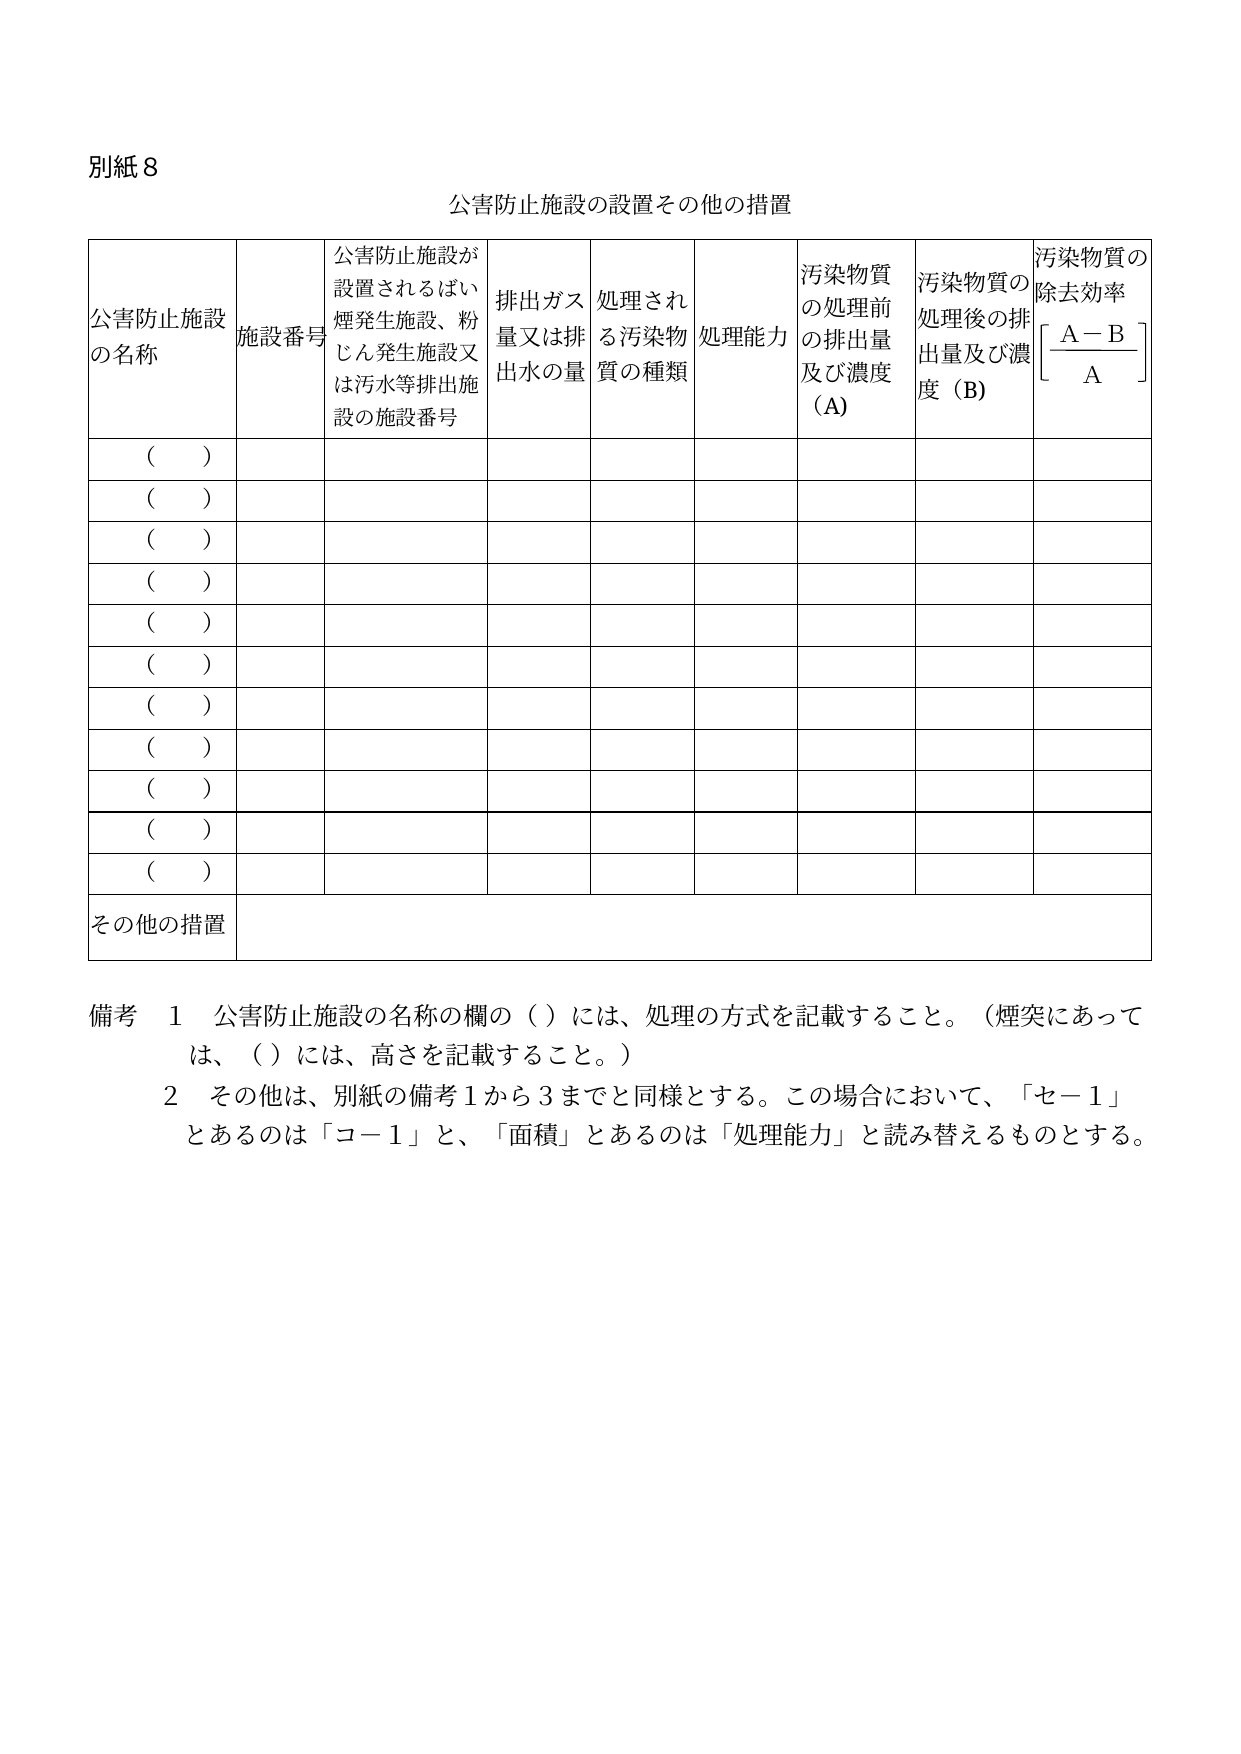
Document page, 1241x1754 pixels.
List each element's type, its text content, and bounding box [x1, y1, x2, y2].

table_cell [325, 605, 487, 646]
table_cell （ ） [89, 647, 236, 687]
table_cell （ ） [89, 564, 236, 604]
table_cell [798, 564, 915, 604]
table_cell [591, 771, 694, 811]
table_cell [695, 564, 797, 604]
table_cell [695, 481, 797, 521]
table_cell [488, 647, 590, 687]
table_cell [488, 854, 590, 894]
table_header 施設番号 [237, 240, 324, 438]
table_cell [695, 688, 797, 728]
table_cell [237, 481, 324, 521]
table_header 排出ガス量又は排出水の量 [488, 240, 590, 438]
table_header 公害防止施設が設置されるばい煙発生施設、粉じん発生施設又は汚水等排出施設の施設番号 [325, 240, 487, 438]
table_cell [237, 895, 1151, 960]
table_cell [591, 605, 694, 646]
table_cell [1034, 564, 1151, 604]
table_cell [591, 522, 694, 563]
table_cell [488, 439, 590, 480]
table_header 公害防止施設の名称 [89, 240, 236, 438]
table_cell [591, 439, 694, 480]
text 備考 １ 公害防止施設の名称の欄の（ ）には、処理の方式を記載すること。（煙突にあっては、（ ）には、高さを記載すること。） [89, 996, 1152, 1072]
table_cell [1034, 481, 1151, 521]
table_cell [798, 522, 915, 563]
table_cell [695, 647, 797, 687]
table_cell [695, 771, 797, 811]
table_cell [798, 771, 915, 811]
table_cell [237, 439, 324, 480]
table_cell [237, 605, 324, 646]
text 別紙８ [89, 148, 1152, 184]
table_cell [798, 730, 915, 770]
table_cell [1034, 439, 1151, 480]
table_cell [916, 439, 1033, 480]
text ２ その他は、別紙の備考１から３までと同様とする。この場合において、「セ－１」 とあるのは「コ－１」と、「面積」とあるのは「処理能力」と読み替えるものとする。 [159, 1076, 1152, 1152]
table_cell [1034, 854, 1151, 894]
table_cell [916, 481, 1033, 521]
table_cell [325, 771, 487, 811]
table_cell （ ） [89, 771, 236, 811]
table_cell [488, 605, 590, 646]
table_cell （ ） [89, 813, 236, 853]
table_cell [488, 771, 590, 811]
table_cell [488, 522, 590, 563]
table_cell [325, 564, 487, 604]
table_cell [591, 647, 694, 687]
table_cell [916, 564, 1033, 604]
table_cell [916, 813, 1033, 853]
table_cell [237, 771, 324, 811]
table_cell [237, 730, 324, 770]
table_cell [488, 564, 590, 604]
table_cell （ ） [89, 439, 236, 480]
table_cell [695, 522, 797, 563]
table_cell [695, 813, 797, 853]
table_header 処理される汚染物質の種類 [591, 240, 694, 438]
table_header 汚染物質の処理後の排出量及び濃度（B) [916, 240, 1033, 438]
table_cell [325, 522, 487, 563]
table_cell [916, 688, 1033, 728]
table_cell [695, 605, 797, 646]
table_cell [1034, 522, 1151, 563]
table_header 汚染物質の処理前の排出量及び濃度（A) [798, 240, 915, 438]
table_cell [488, 481, 590, 521]
table_cell [591, 688, 694, 728]
table_cell [798, 481, 915, 521]
table_cell [325, 854, 487, 894]
table_cell [488, 813, 590, 853]
table_cell [325, 813, 487, 853]
table_cell （ ） [89, 605, 236, 646]
table_cell [798, 813, 915, 853]
table_cell その他の措置 [89, 895, 236, 960]
table_cell [1034, 771, 1151, 811]
table_cell （ ） [89, 481, 236, 521]
table_cell [916, 522, 1033, 563]
table_cell （ ） [89, 854, 236, 894]
table_cell [1034, 730, 1151, 770]
table_cell [237, 688, 324, 728]
table_cell [591, 813, 694, 853]
table_cell [1034, 647, 1151, 687]
table_cell [237, 647, 324, 687]
table_cell [1034, 813, 1151, 853]
table_cell [325, 647, 487, 687]
table_cell [237, 854, 324, 894]
table_cell [916, 647, 1033, 687]
table_cell [591, 730, 694, 770]
table_header 処理能力 [695, 240, 797, 438]
table_cell [237, 522, 324, 563]
table_cell [916, 771, 1033, 811]
table_cell [695, 854, 797, 894]
table_cell [591, 854, 694, 894]
table_cell [591, 481, 694, 521]
table_cell [325, 688, 487, 728]
table_cell [916, 605, 1033, 646]
table_cell （ ） [89, 730, 236, 770]
table_header 汚染物質の除去効率 Ａ－Ｂ Ａ [1034, 240, 1151, 438]
table_cell [798, 647, 915, 687]
table_cell [695, 439, 797, 480]
table_cell [798, 439, 915, 480]
table_cell [916, 854, 1033, 894]
table_cell [591, 564, 694, 604]
table_cell [237, 813, 324, 853]
table_cell （ ） [89, 522, 236, 563]
table_cell [798, 854, 915, 894]
text 公害防止施設の設置その他の措置 [89, 187, 1152, 220]
table_cell [325, 481, 487, 521]
table_cell [1034, 688, 1151, 728]
table_cell [488, 730, 590, 770]
table_cell [798, 688, 915, 728]
table_cell [695, 730, 797, 770]
table_cell [916, 730, 1033, 770]
table_cell [325, 730, 487, 770]
table_cell [798, 605, 915, 646]
table_cell （ ） [89, 688, 236, 728]
table_cell [237, 564, 324, 604]
table_cell [488, 688, 590, 728]
table_cell [325, 439, 487, 480]
table_cell [1034, 605, 1151, 646]
